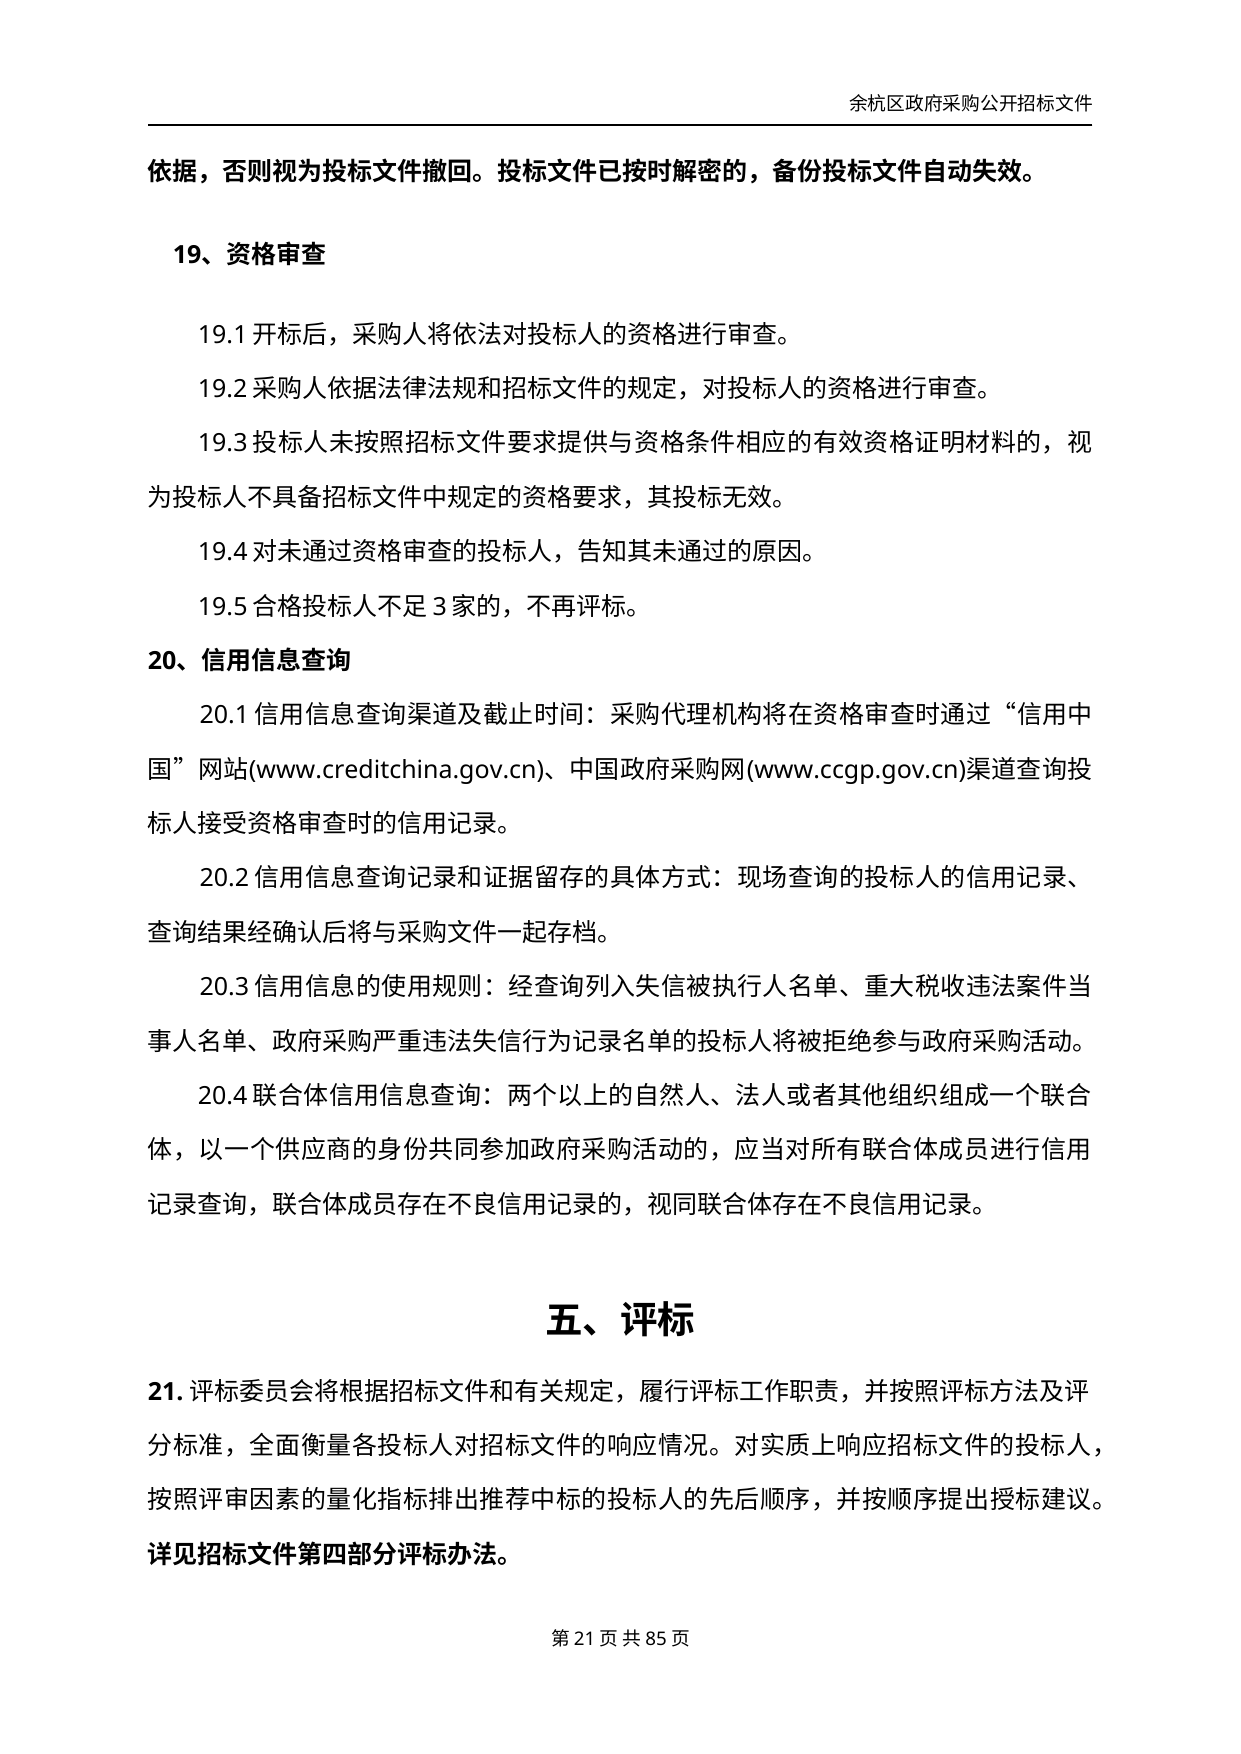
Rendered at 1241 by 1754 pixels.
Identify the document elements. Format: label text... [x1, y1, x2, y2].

text 20.4联合体信用信息查询：两个以上的自然人、法人或者其他组织组成一个联合体，以一个供应商的身份共同参加政府采购活动的，应当对所有联合体成员进行信用记录查询，联合体成员存在不良信用记录的，视同联合体存在不良信用记录。 [148, 1075, 1092, 1220]
text 20.3信用信息的使用规则：经查询列入失信被执行人名单、重大税收违法案件当事人名单、政府采购严重违法失信行为记录名单的投标人将被拒绝参与政府采购活动。 [148, 967, 1092, 1057]
text 20.2信用信息查询记录和证据留存的具体方式：现场查询的投标人的信用记录、查询结果经确认后将与采购文件一起存档。 [148, 858, 1092, 948]
text 19.5合格投标人不足3家的，不再评标。 [148, 586, 1092, 622]
text 20、信用信息查询 [148, 640, 1092, 677]
text 21. 评标委员会将根据招标文件和有关规定，履行评标工作职责，并按照评标方法及评分标准，全面衡量各投标人对招标文件的响应情况。对实质上响应招标文件的投标人，按照评审因素的量化指标排出推荐中标的投标人的先后顺序，并按顺序提出授标建议。详见招标文件第四部分评标办法。 [148, 1371, 1092, 1570]
text 19.2采购人依据法律法规和招标文件的规定，对投标人的资格进行审查。 [148, 368, 1092, 405]
text 19.3投标人未按照招标文件要求提供与资格条件相应的有效资格证明材料的，视为投标人不具备招标文件中规定的资格要求，其投标无效。 [148, 423, 1092, 513]
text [148, 151, 1092, 187]
text 19、资格审查 [148, 235, 1092, 271]
text 五、评标 [148, 1289, 1092, 1344]
text 19.1开标后，采购人将依法对投标人的资格进行审查。 [148, 314, 1092, 350]
text 19.4对未通过资格审查的投标人，告知其未通过的原因。 [148, 532, 1092, 568]
text 20.1信用信息查询渠道及截止时间：采购代理机构将在资格审查时通过“信用中国”网站(www.creditchina.gov.cn)、中国政府采购网(www.ccgp.gov.cn)渠道查询投标人接受资格审查时的信用记录。 [148, 695, 1092, 840]
